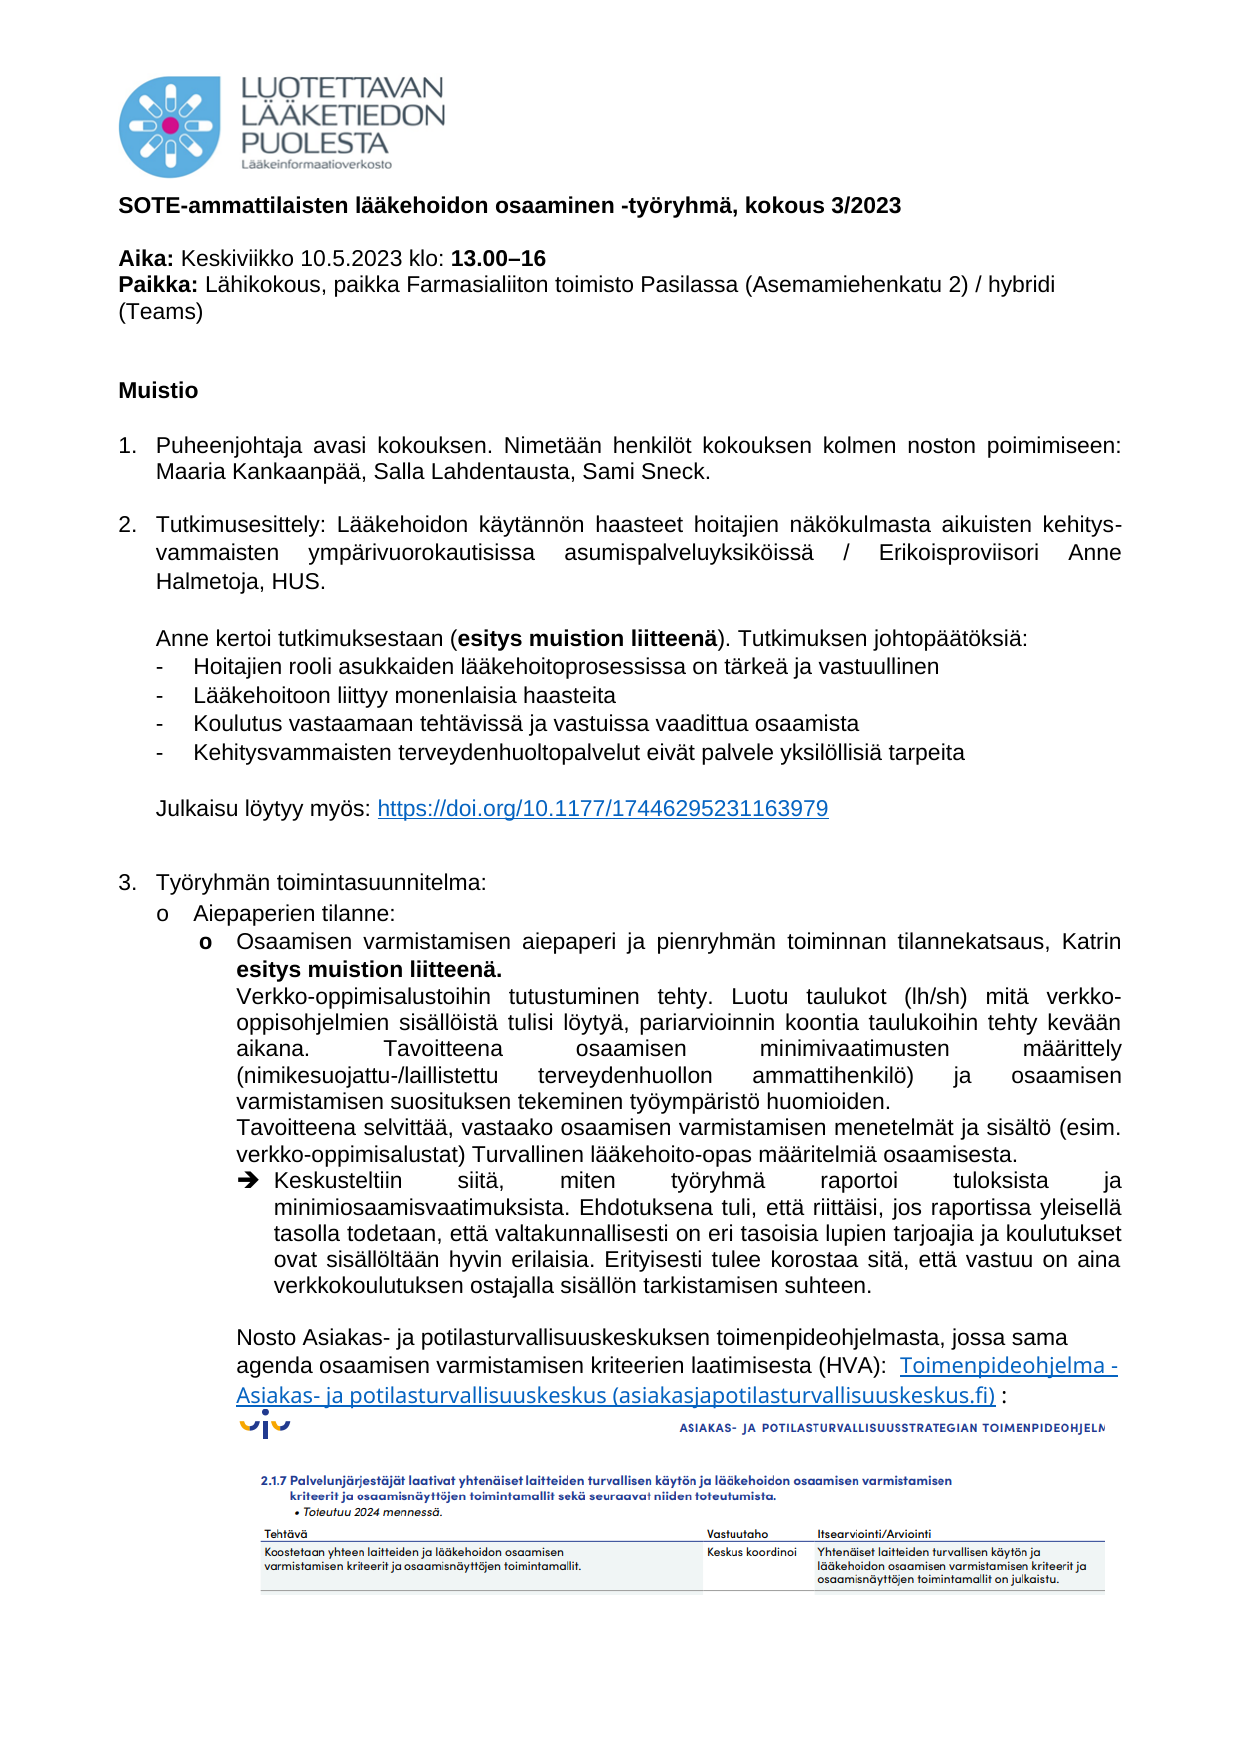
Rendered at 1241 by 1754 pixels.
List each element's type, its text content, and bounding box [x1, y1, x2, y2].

list Aiepaperien tilanne: [156, 899, 1122, 928]
list Julkaisu löytyy myös: https://doi.org/10.1177/17446295231163979 [156, 795, 1122, 822]
list Lääkehoitoon liittyy monenlaisia haasteita [156, 682, 1122, 708]
list Hoitajien rooli asukkaiden lääkehoitoprosessissa on tärkeä ja vastuullinen [156, 653, 1122, 679]
list Osaamisen varmistamisen aiepaperi ja pienryhmän toiminnan tilannekatsaus, Katrin esitys muistion liitteenä. [199, 928, 1122, 983]
list Verkko-oppimisalustoihin tutustuminen tehty. Luotu taulukot (lh/sh) mitä verkko-oppisohjelmien sisällöistä tulisi löytyä, pariarvioinnin koontia taulukoihin tehty kevään aikana. Tavoitteena osaamisen minimivaatimusten määrittely (nimikesuojattu-/laillistettu terveydenhuollon ammattihenkilö) ja osaamisen varmistamisen suosituksen tekeminen työympäristö huomioiden. [236, 983, 1122, 1114]
list Tavoitteena selvittää, vastaako osaamisen varmistamisen menetelmät ja sisältö (esim. verkko-oppimisalustat) Turvallinen lääkehoito-opas määritelmiä osaamisesta. [236, 1114, 1122, 1167]
list Keskusteltiin siitä, miten työryhmä raportoi tuloksista ja minimiosaamisvaatimuksista. Ehdotuksena tuli, että riittäisi, jos raportissa yleisellä tasolla todetaan, että valtakunnallisesti on eri tasoisia lupien tarjoajia ja koulutukset ovat sisällöltään hyvin erilaisia. Erityisesti tulee korostaa sitä, että vastuu on aina verkkokoulutuksen ostajalla sisällön tarkistamisen suhteen. [236, 1167, 1122, 1299]
list Tutkimusesittely: Lääkehoidon käytännön haasteet hoitajien näkökulmasta aikuisten kehitysvammaisten ympärivuorokautisissa asumispalveluyksiköissä / Erikoisproviisori Anne Halmetoja, HUS. [118, 511, 1122, 594]
picture [118, 73, 446, 180]
text Paikka: Lähikokous, paikka Farmasialiiton toimisto Pasilassa (Asemamiehenkatu 2) / hybridi (Teams) [118, 271, 1122, 324]
list Kehitysvammaisten terveydenhuoltopalvelut eivät palvele yksilöllisiä tarpeita [156, 738, 1122, 765]
text SOTE-ammattilaisten lääkehoidon osaaminen -työryhmä, kokous 3/2023 [118, 192, 1122, 219]
list Anne kertoi tutkimuksestaan (esitys muistion liitteenä). Tutkimuksen johtopäätöksiä: [156, 625, 1122, 651]
text Aika: Keskiviikko 10.5.2023 klo: 13.00–16 [118, 245, 1122, 271]
list Työryhmän toimintasuunnitelma: [118, 869, 1122, 895]
picture [236, 1409, 1105, 1595]
list Koulutus vastaamaan tehtävissä ja vastuissa vaadittua osaamista [156, 710, 1122, 736]
list Puheenjohtaja avasi kokouksen. Nimetään henkilöt kokouksen kolmen noston poimimiseen: Maaria Kankaanpää, Salla Lahdentausta, Sami Sneck. [118, 432, 1122, 484]
text Muistio [118, 377, 1122, 403]
